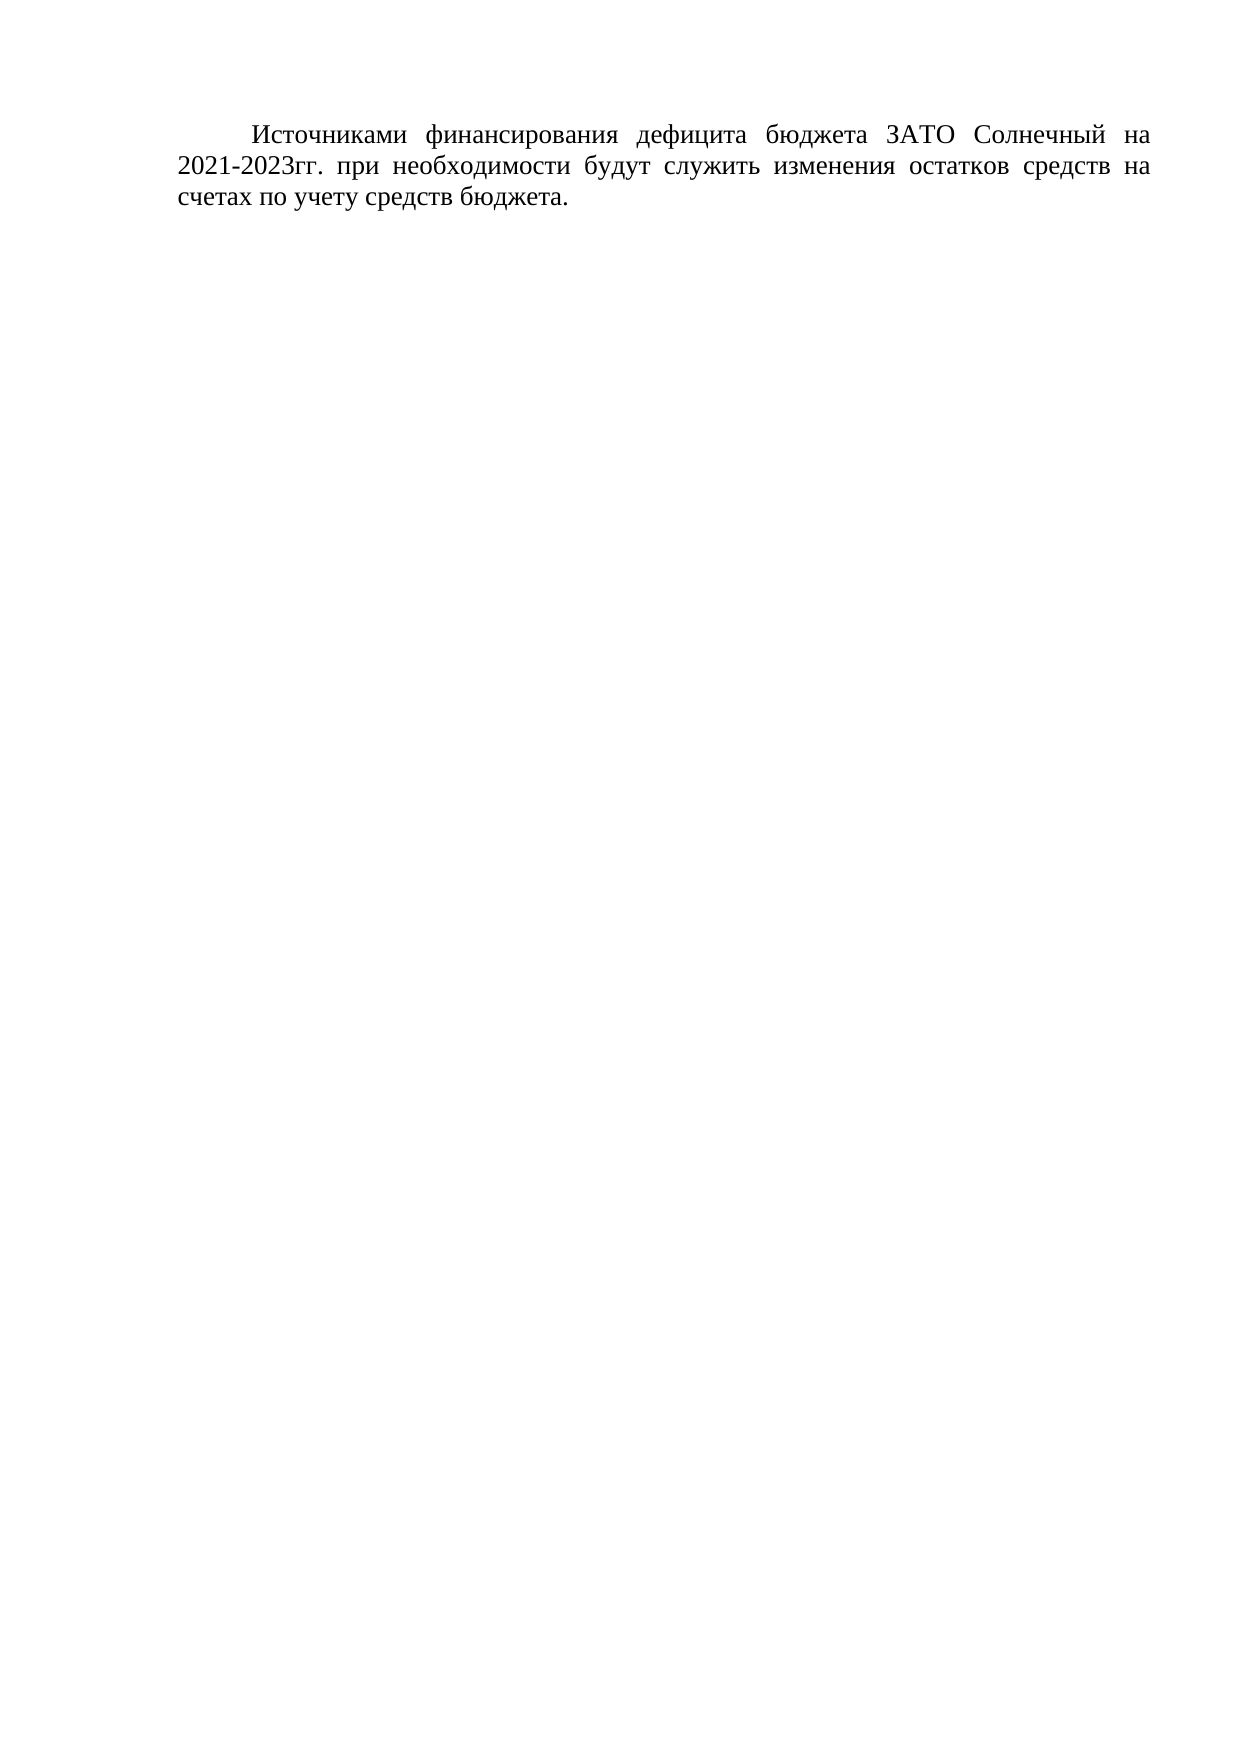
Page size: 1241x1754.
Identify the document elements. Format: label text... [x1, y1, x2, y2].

text Источниками финансирования дефицита бюджета ЗАТО Солнечный на 2021-2023гг. при необходимости будут служить изменения остатков средств на счетах по учету средств бюджета. [177, 118, 1152, 212]
